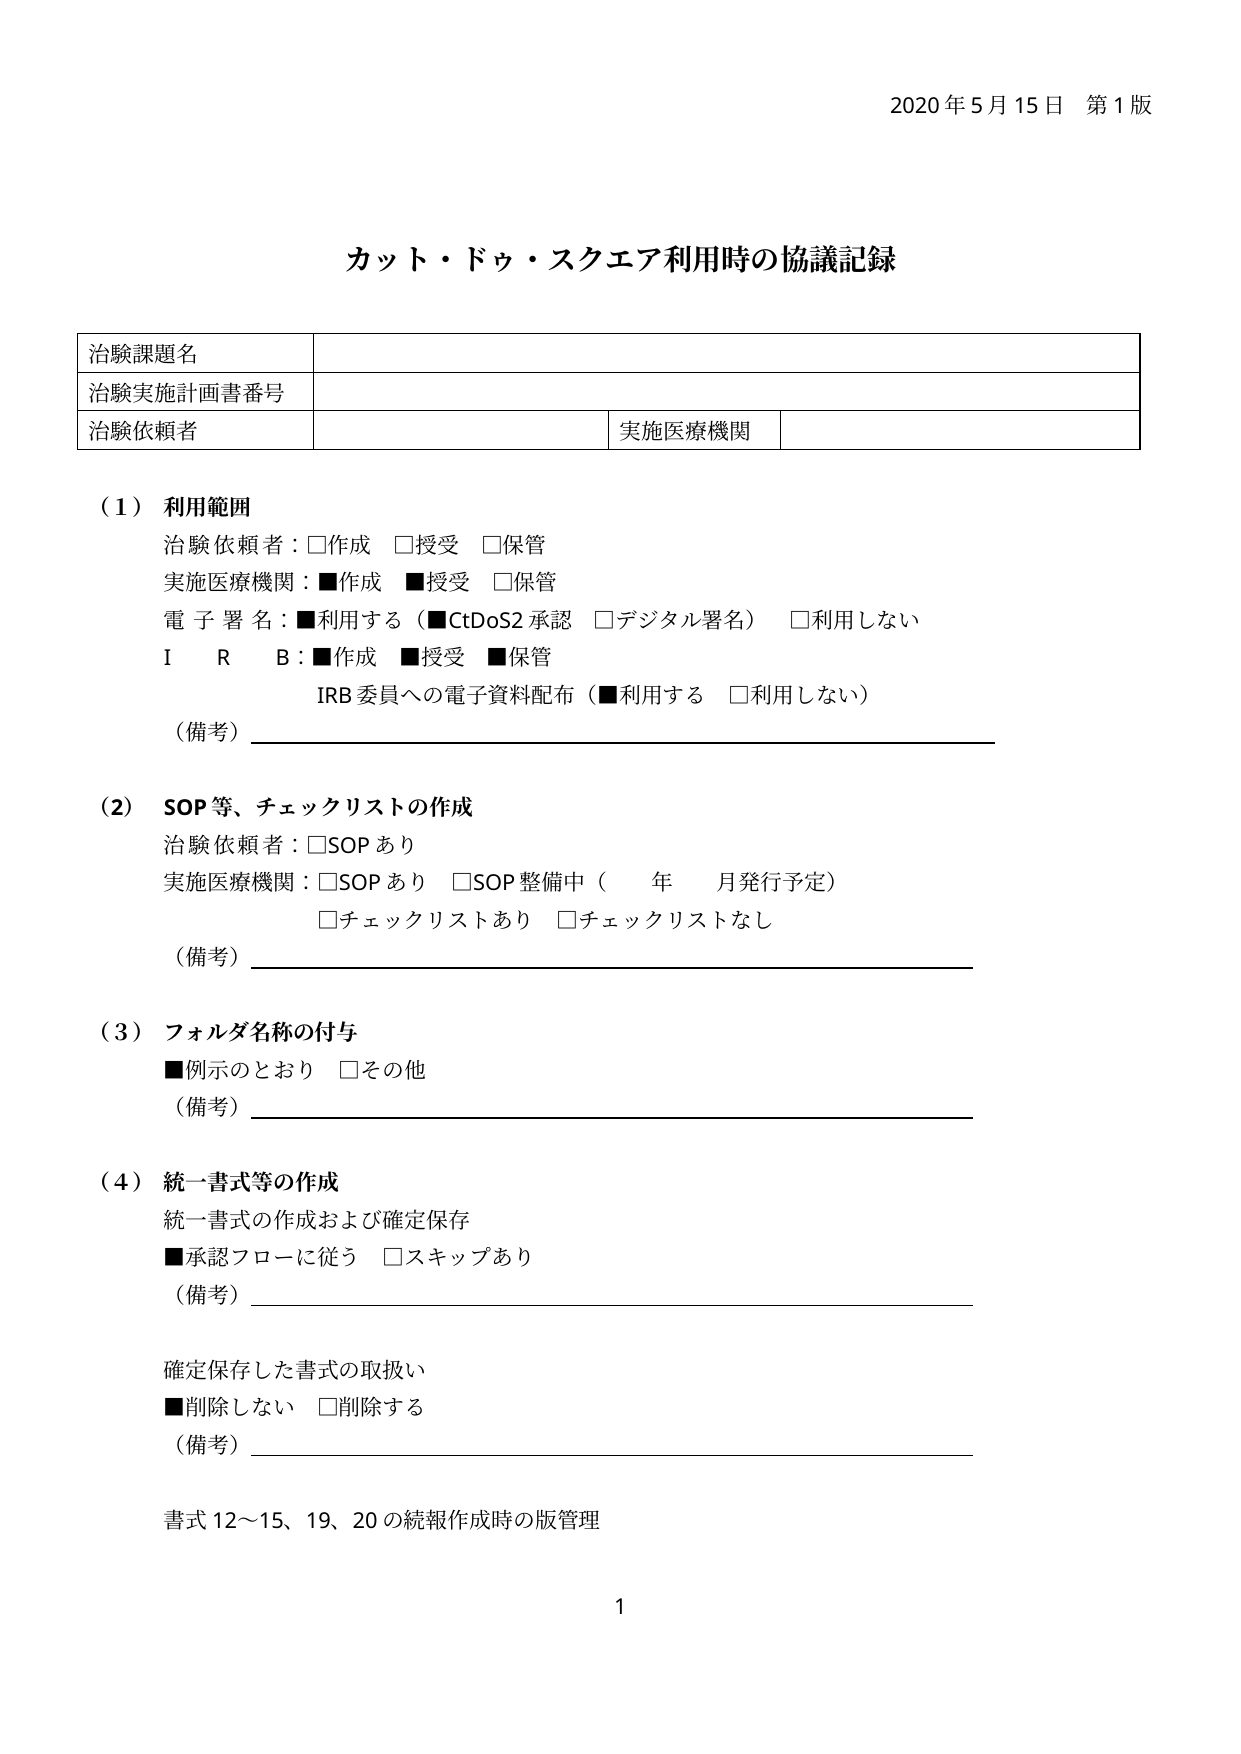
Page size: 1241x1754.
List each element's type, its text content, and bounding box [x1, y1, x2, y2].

list （備考） [164, 1087, 1152, 1125]
list 実施医療機関：□SOPあり □SOP整備中（ 年 月発行予定） [164, 862, 1152, 900]
table_cell 治験依頼者 [78, 411, 313, 449]
list SOP等、チェックリストの作成 [89, 787, 1152, 825]
table_cell 治験実施計画書番号 [78, 373, 313, 410]
table_cell 実施医療機関 [609, 411, 780, 449]
table_cell [314, 411, 608, 449]
list （備考） [164, 1425, 1152, 1462]
list （備考） [164, 1275, 1152, 1312]
list ■例示のとおり □その他 [164, 1050, 1152, 1087]
list IRB：■作成 ■授受 ■保管 [164, 637, 1152, 675]
table_header 治験課題名 [78, 334, 313, 372]
list 統一書式等の作成 [89, 1162, 1152, 1200]
list 治験依頼者：□作成 □授受 □保管 [164, 525, 1152, 562]
table_header [314, 334, 1139, 372]
list 電子署名：■利用する（■CtDoS2承認 □デジタル署名） □利用しない [164, 600, 1152, 637]
list 治験依頼者：□SOPあり [164, 825, 1152, 862]
list 確定保存した書式の取扱い [164, 1350, 1152, 1387]
list フォルダ名称の付与 [89, 1012, 1152, 1050]
list 統一書式の作成および確定保存 [164, 1200, 1152, 1237]
list （備考） [164, 937, 1152, 975]
list □チェックリストあり □チェックリストなし [164, 900, 1152, 937]
list IRB委員への電子資料配布（■利用する □利用しない） [164, 675, 1152, 712]
text カット・ドゥ・スクエア利用時の協議記録 [89, 221, 1152, 296]
list 書式12～15、19、20の続報作成時の版管理 [164, 1500, 1152, 1537]
list 利用範囲 [89, 487, 1152, 525]
table_cell [781, 411, 1139, 449]
table_cell [314, 373, 1139, 410]
list （備考） [164, 712, 1152, 750]
list ■承認フローに従う □スキップあり [164, 1237, 1152, 1275]
list ■削除しない □削除する [164, 1387, 1152, 1425]
list 実施医療機関：■作成 ■授受 □保管 [164, 562, 1152, 600]
